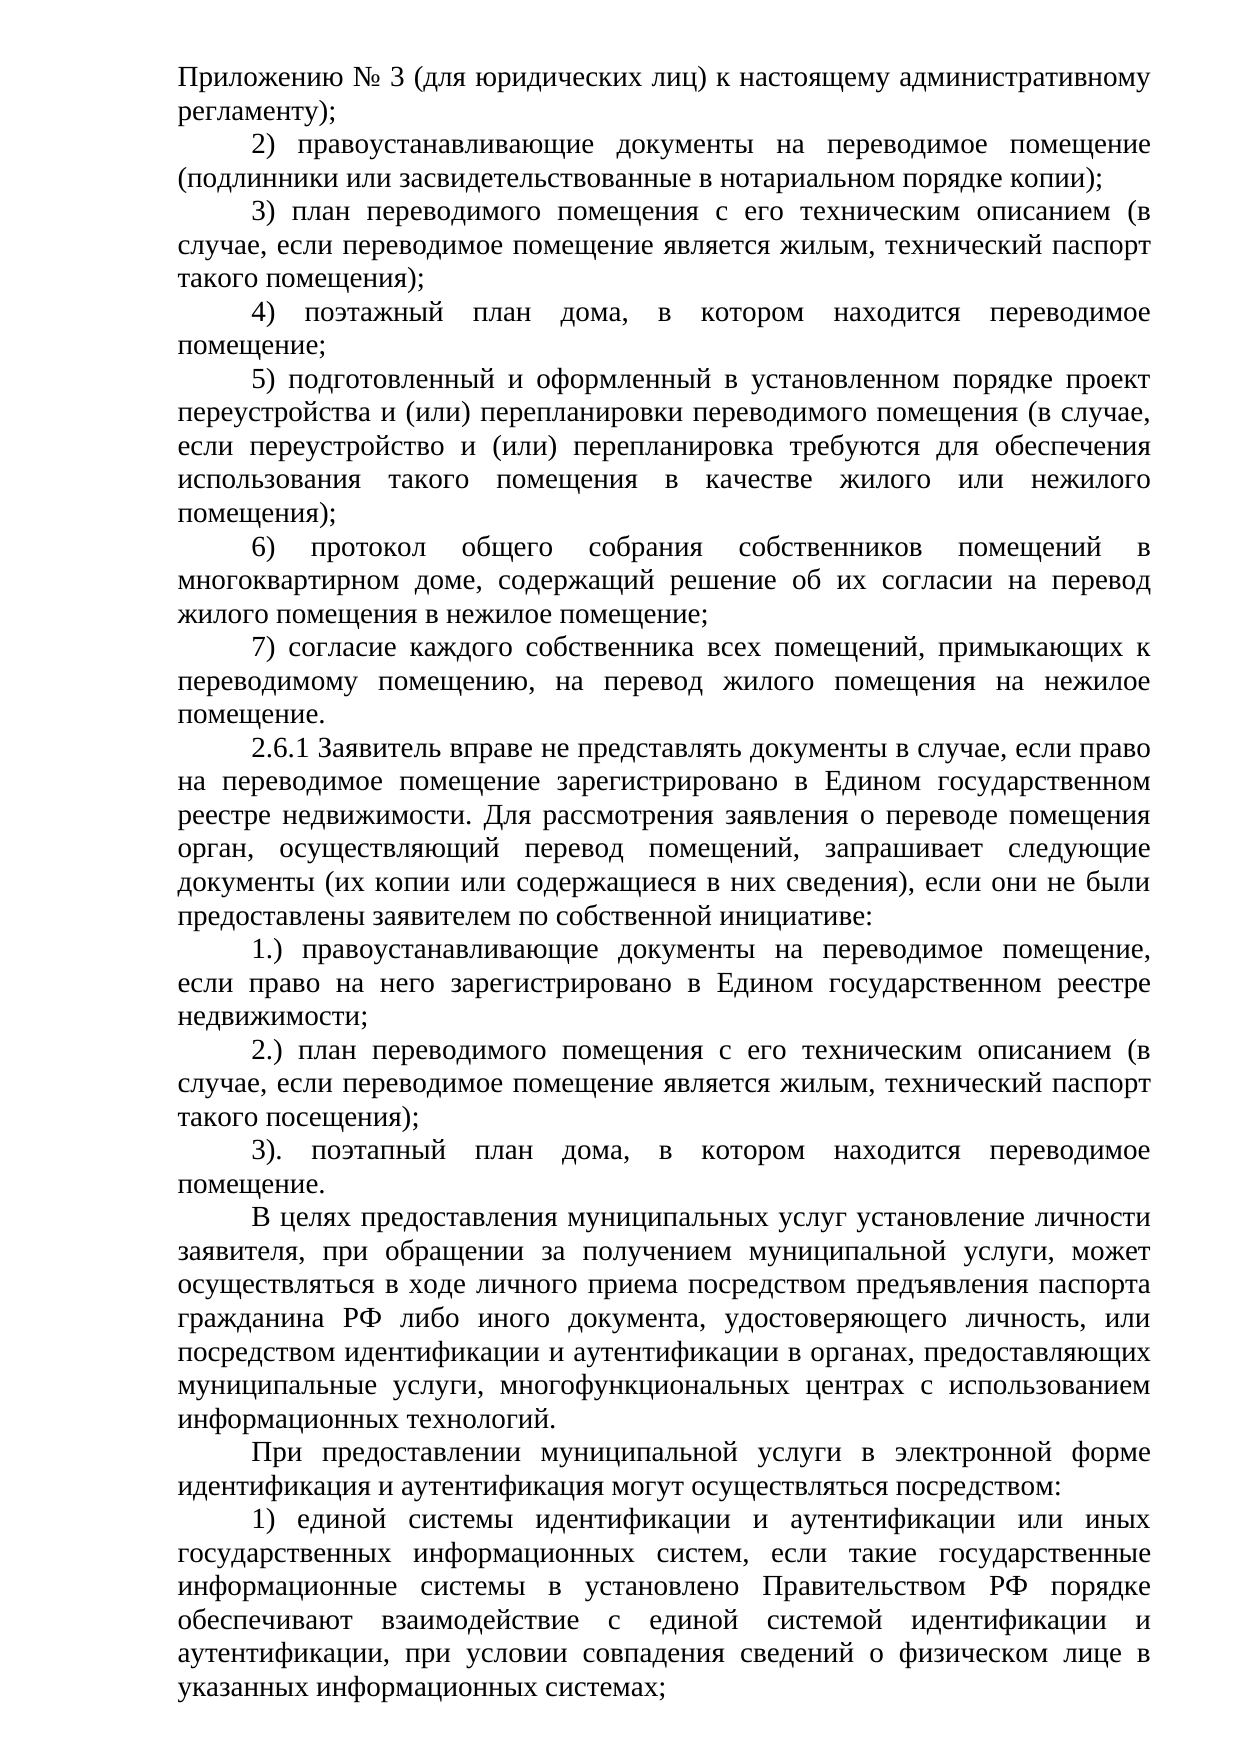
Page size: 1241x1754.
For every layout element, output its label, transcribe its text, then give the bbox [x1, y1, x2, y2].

text В целях предоставления муниципальных услуг установление личности заявителя, при обращении за получением муниципальной услуги, может осуществляться в ходе личного приема посредством предъявления паспорта гражданина РФ либо иного документа, удостоверяющего личность, или посредством идентификации и аутентификации в органах, предоставляющих муниципальные услуги, многофункциональных центрах с использованием информационных технологий. [177, 1199, 1152, 1434]
text 6) протокол общего собрания собственников помещений в многоквартирном доме, содержащий решение об их согласии на перевод жилого помещения в нежилое помещение; [177, 529, 1152, 629]
text 2.6.1 Заявитель вправе не представлять документы в случае, если право на переводимое помещение зарегистрировано в Едином государственном реестре недвижимости. Для рассмотрения заявления о переводе помещения орган, осуществляющий перевод помещений, запрашивает следующие документы (их копии или содержащиеся в них сведения), если они не были предоставлены заявителем по собственной инициативе: [177, 730, 1152, 931]
text 3) план переводимого помещения с его техническим описанием (в случае, если переводимое помещение является жилым, технический паспорт такого помещения); [177, 193, 1152, 294]
text 7) согласие каждого собственника всех помещений, примыкающих к переводимому помещению, на перевод жилого помещения на нежилое помещение. [177, 629, 1152, 730]
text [177, 59, 1152, 126]
text 1.) правоустанавливающие документы на переводимое помещение, если право на него зарегистрировано в Едином государственном реестре недвижимости; [177, 931, 1152, 1032]
text 4) поэтажный план дома, в котором находится переводимое помещение; [177, 294, 1152, 361]
text 1) единой системы идентификации и аутентификации или иных государственных информационных систем, если такие государственные информационные системы в установлено Правительством РФ порядке обеспечивают взаимодействие с единой системой идентификации и аутентификации, при условии совпадения сведений о физическом лице в указанных информационных системах; [177, 1501, 1152, 1703]
text 5) подготовленный и оформленный в установленном порядке проект переустройства и (или) перепланировки переводимого помещения (в случае, если переустройство и (или) перепланировка требуются для обеспечения использования такого помещения в качестве жилого или нежилого помещения); [177, 361, 1152, 529]
text 3). поэтапный план дома, в котором находится переводимое помещение. [177, 1132, 1152, 1199]
text 2.) план переводимого помещения с его техническим описанием (в случае, если переводимое помещение является жилым, технический паспорт такого посещения); [177, 1032, 1152, 1132]
text При предоставлении муниципальной услуги в электронной форме идентификация и аутентификация могут осуществляться посредством: [177, 1434, 1152, 1501]
text 2) правоустанавливающие документы на переводимое помещение (подлинники или засвидетельствованные в нотариальном порядке копии); [177, 126, 1152, 193]
